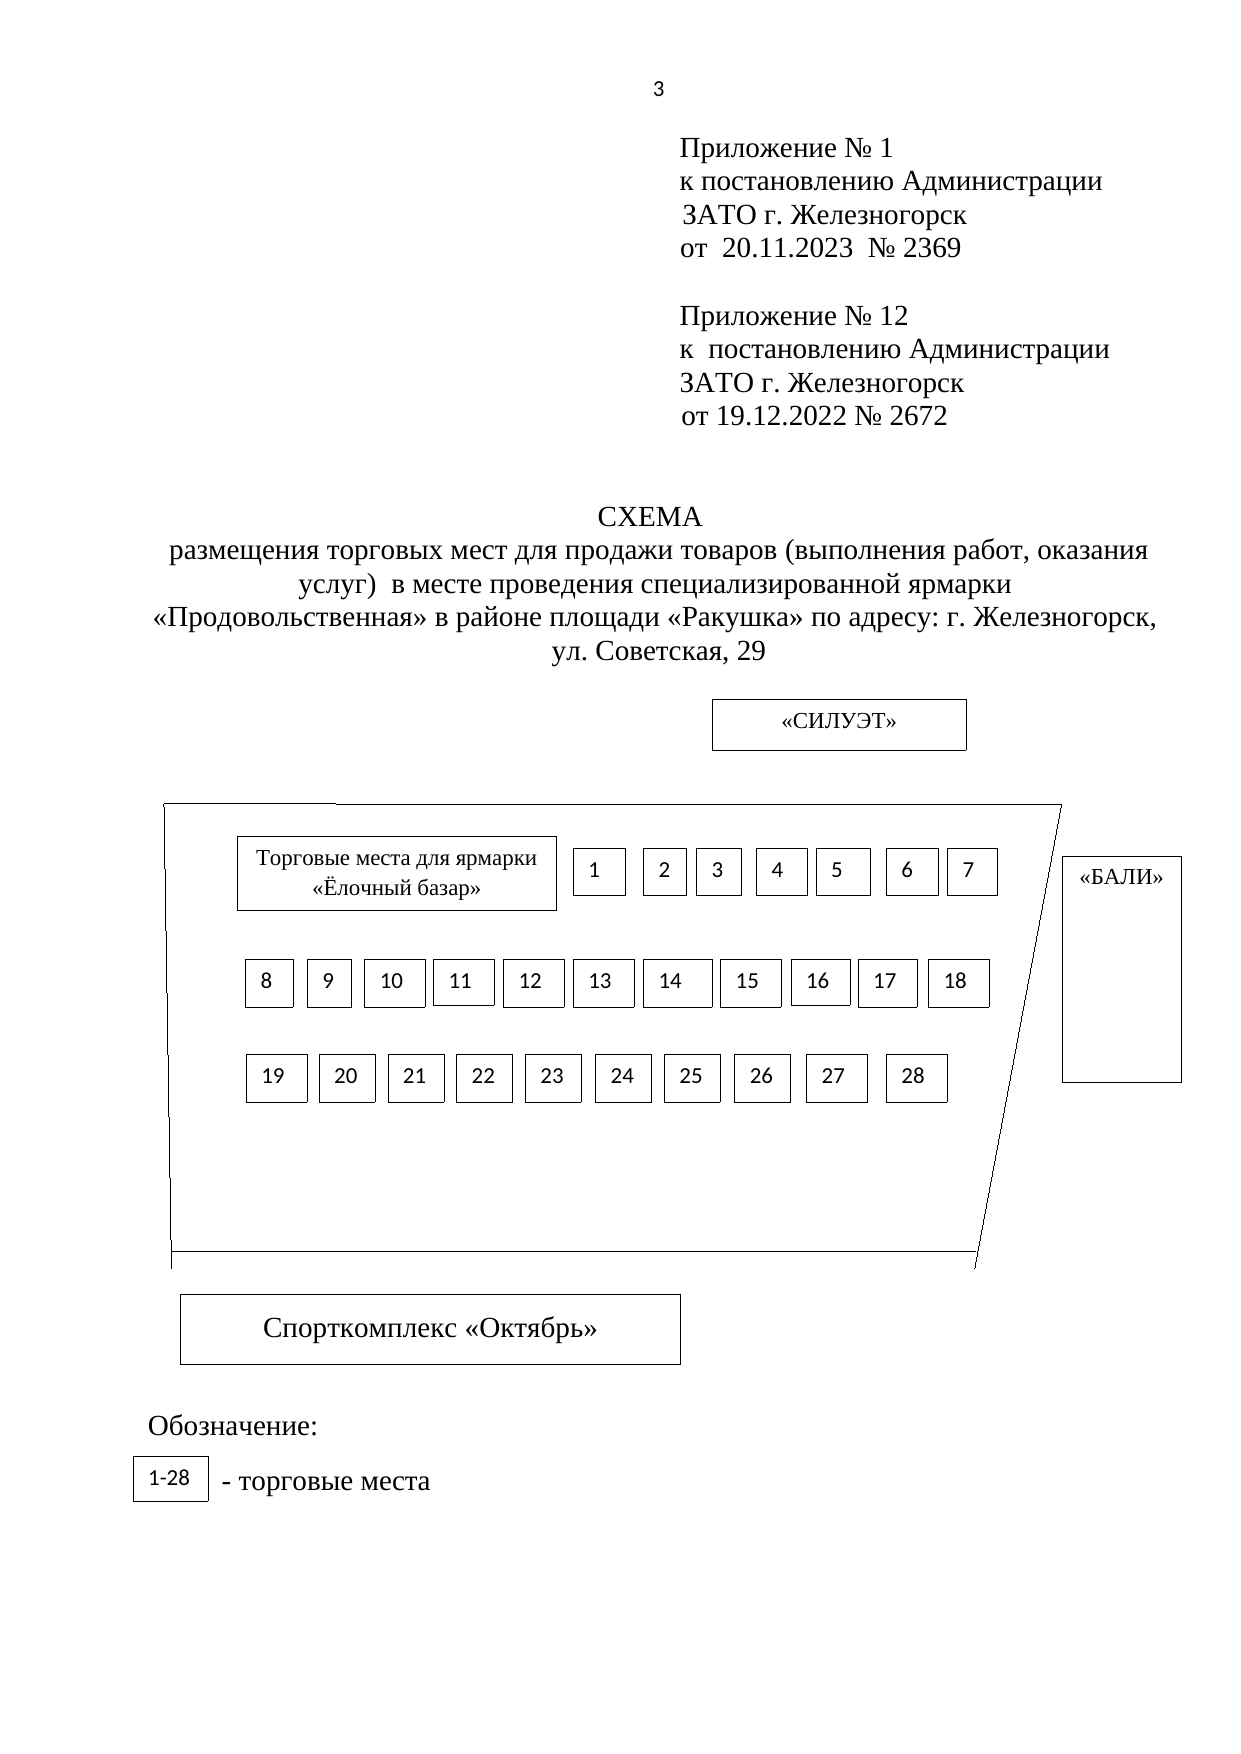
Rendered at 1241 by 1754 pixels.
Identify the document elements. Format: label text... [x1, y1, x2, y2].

text - торговые места [209, 1463, 1169, 1496]
text Приложение № 12 [679, 298, 1169, 331]
text Обозначение: [148, 1408, 1169, 1442]
text к постановлению Администрации [679, 331, 1238, 365]
text СХЕМА [148, 499, 1152, 532]
table_header Спорткомплекс «Октябрь» [181, 1295, 680, 1363]
text размещения торговых мест для продажи товаров (выполнения работ, оказания услуг) в месте проведения специализированной ярмарки «Продовольственная» в районе площади «Ракушка» по адресу: г. Железногорск, ул. Советская, 29 [148, 532, 1169, 667]
text ЗАТО г. Железногорск [679, 365, 1169, 398]
text Приложение № 1 [148, 130, 1169, 163]
text от 19.12.2022 № 2672 [148, 398, 1169, 432]
text к постановлению Администрации [148, 163, 1169, 197]
text ЗАТО г. Железногорск [148, 197, 1169, 231]
text от 20.11.2023 № 2369 [148, 231, 1169, 264]
